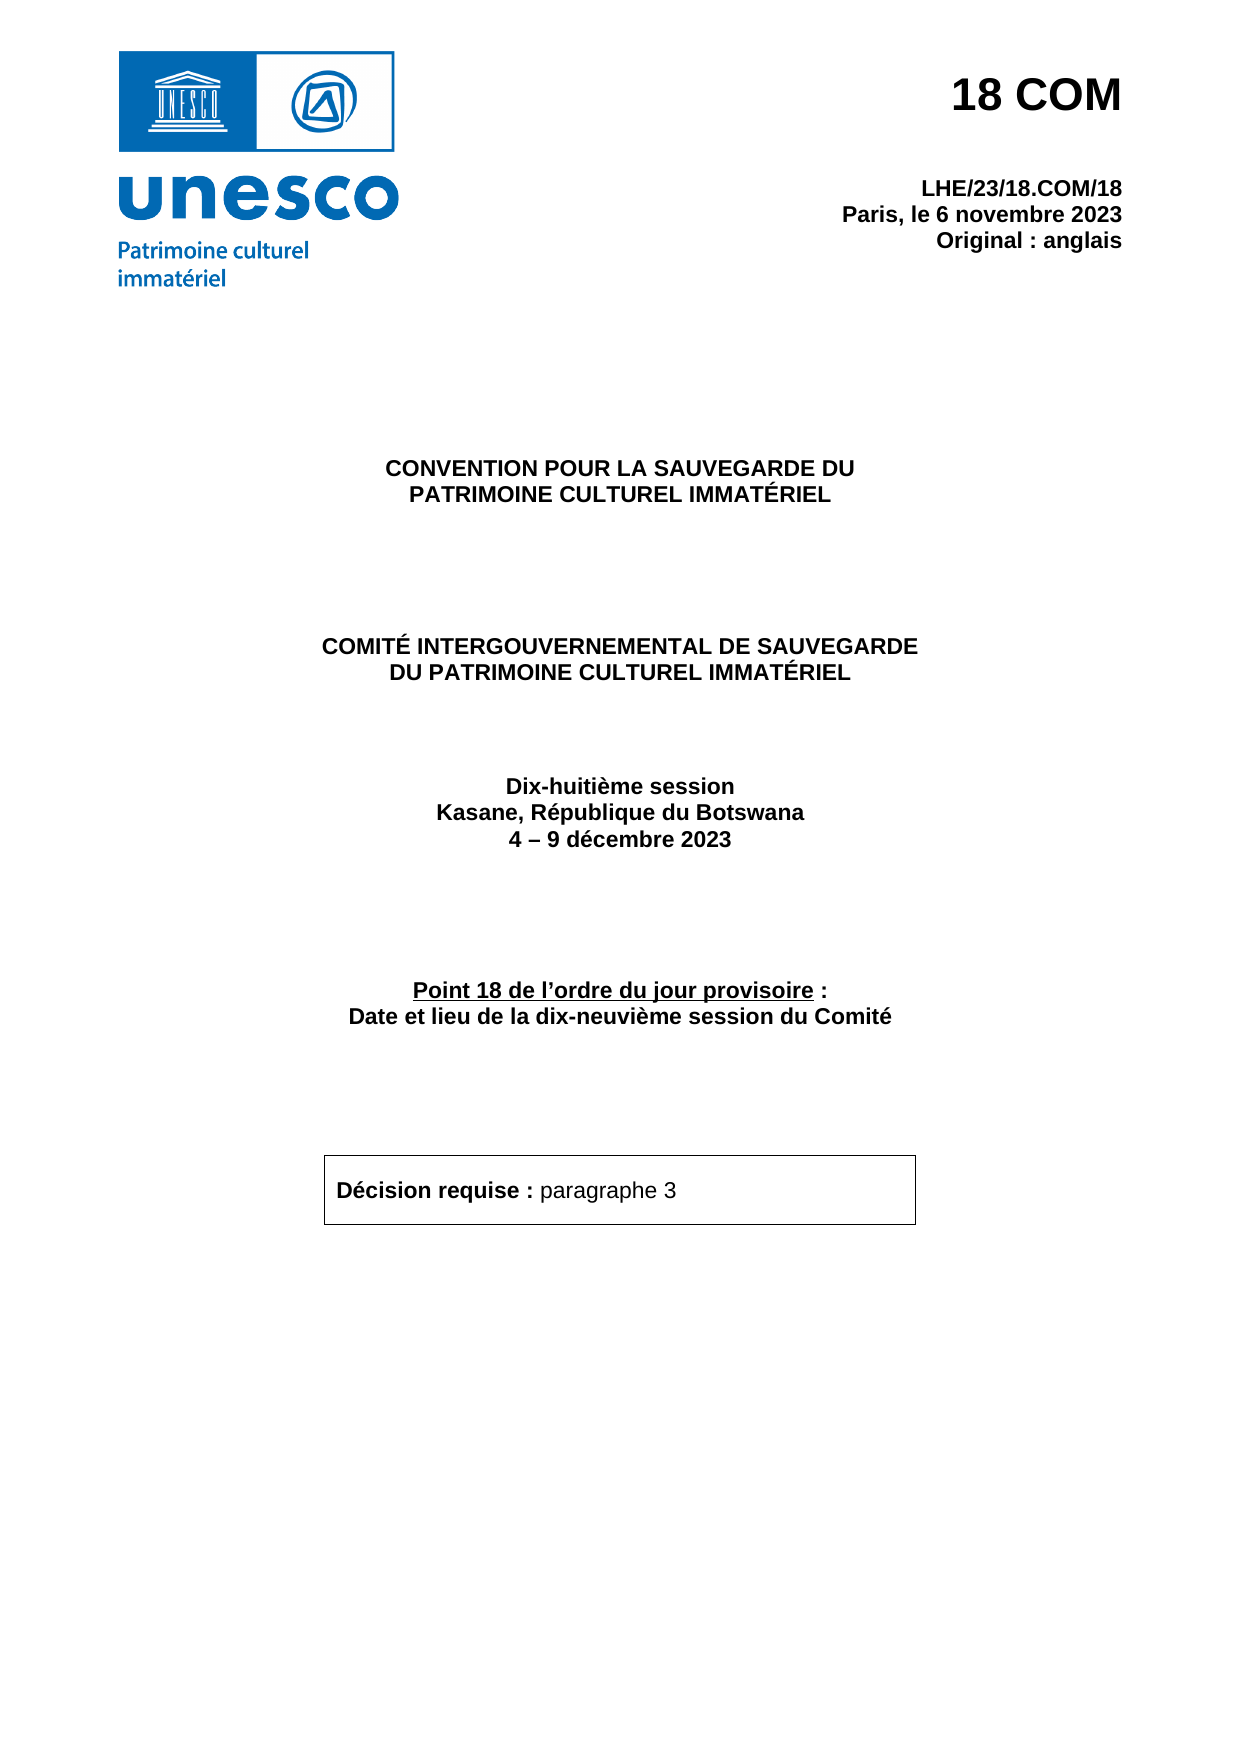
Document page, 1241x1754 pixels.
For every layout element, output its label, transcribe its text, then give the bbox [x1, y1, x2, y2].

text Point 18 de l’ordre du jour provisoire : [118, 977, 1122, 1003]
text 4 – 9 décembre 2023 [118, 826, 1122, 852]
table_header Décision requise : paragraphe 3 [325, 1156, 915, 1224]
text Dix-huitième session [118, 773, 1122, 799]
text COMITÉ INTERGOUVERNEMENTAL DE SAUVEGARDE DU PATRIMOINE CULTUREL IMMATÉRIEL [118, 633, 1122, 685]
text CONVENTION POUR LA SAUVEGARDE DU PATRIMOINE CULTUREL IMMATÉRIEL [118, 455, 1122, 508]
text Date et lieu de la dix-neuvième session du Comité [118, 1003, 1122, 1030]
picture [118, 51, 399, 287]
text Kasane, République du Botswana [118, 799, 1122, 826]
